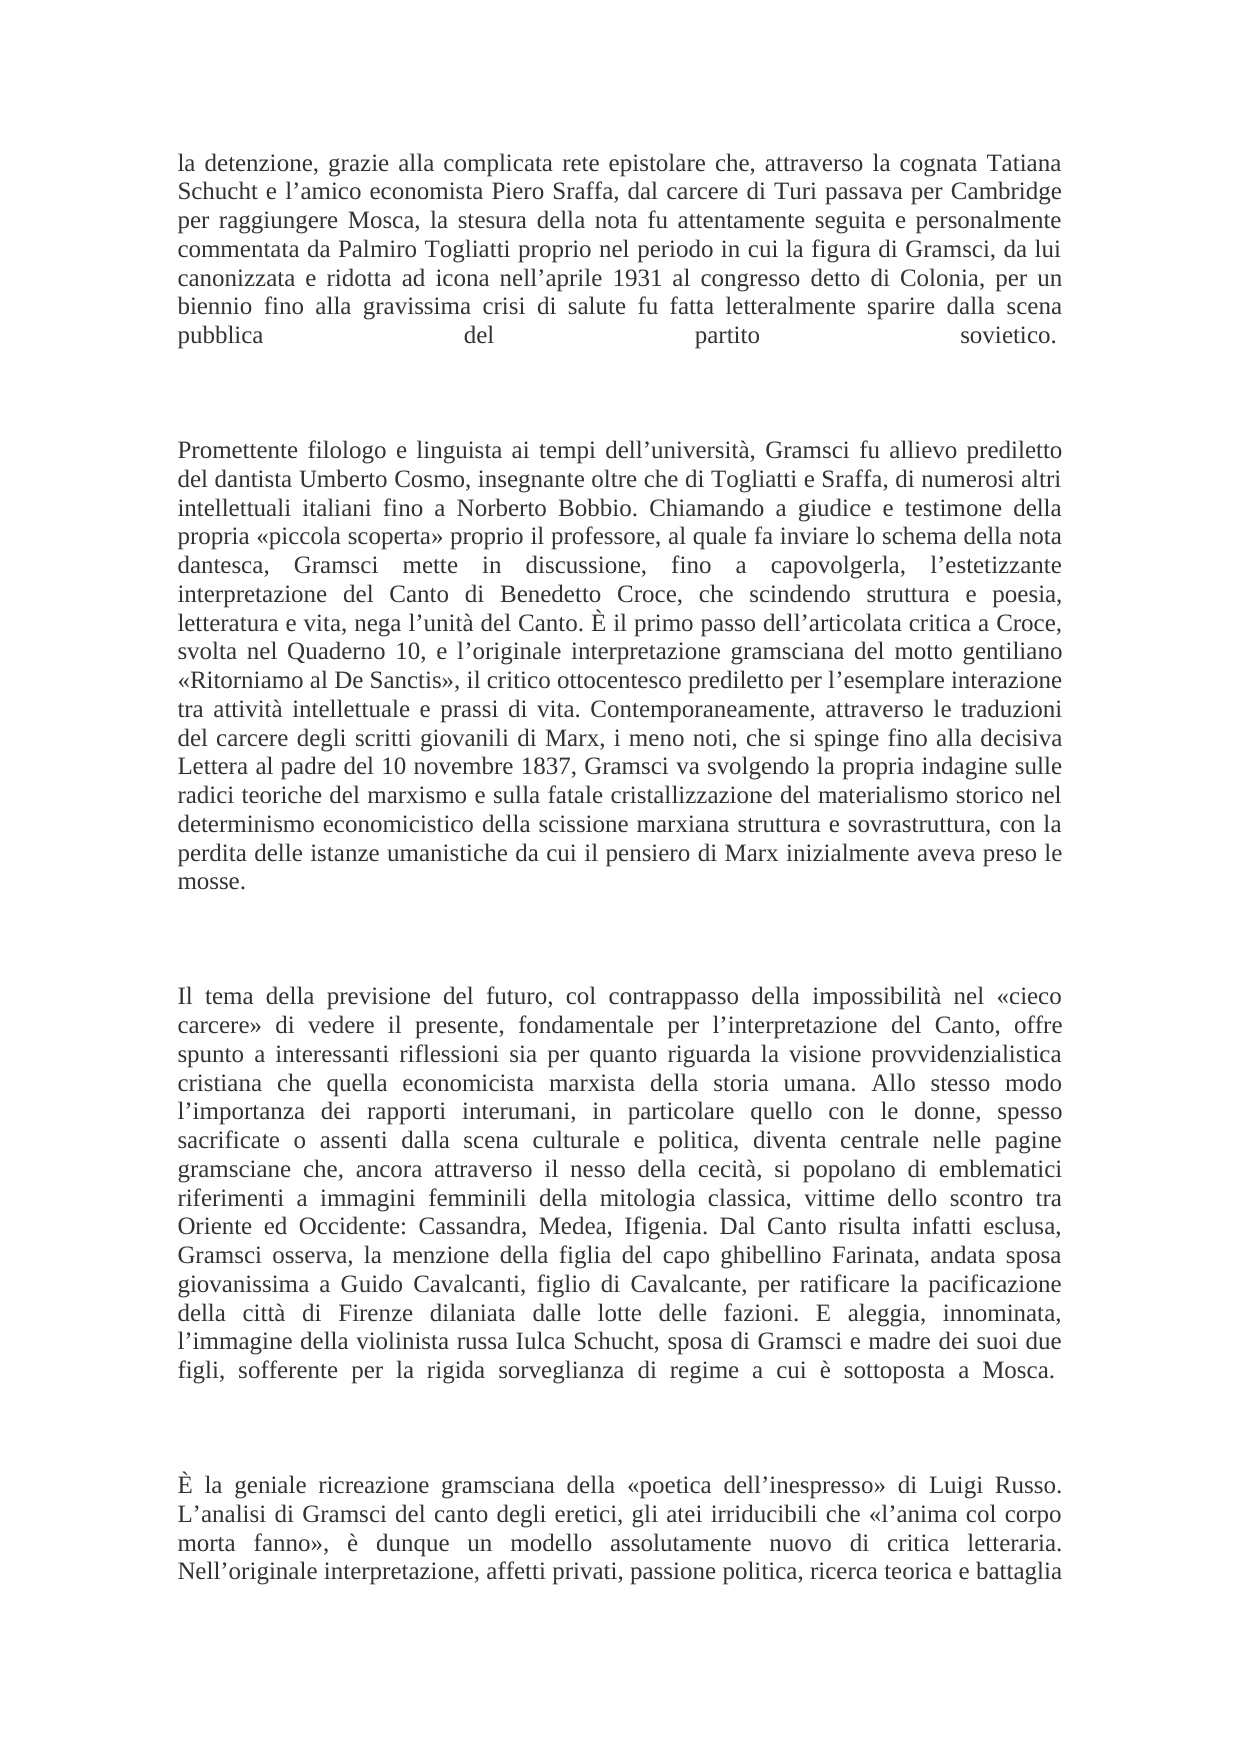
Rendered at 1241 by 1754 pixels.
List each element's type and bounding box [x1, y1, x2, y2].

text [177, 148, 1063, 1585]
